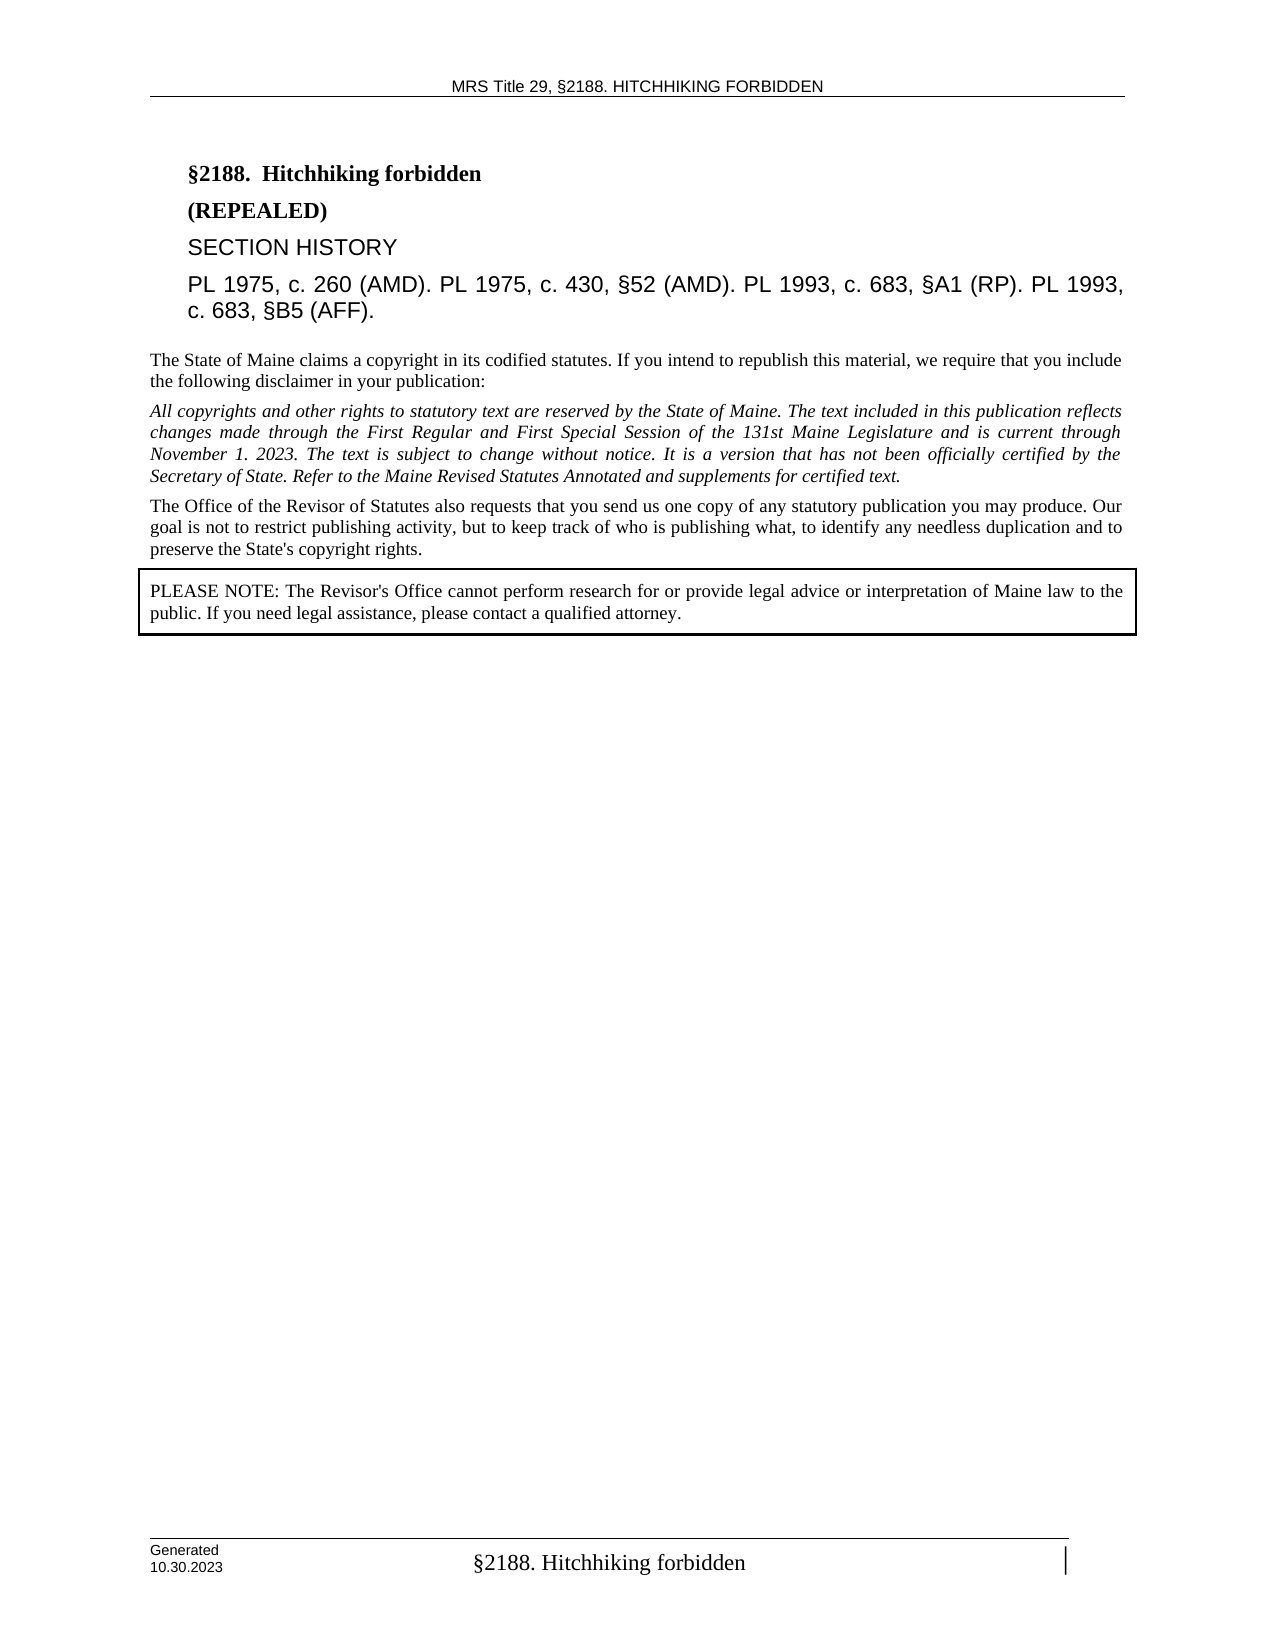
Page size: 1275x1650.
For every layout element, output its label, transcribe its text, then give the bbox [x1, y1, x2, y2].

text PLEASE NOTE: The Revisor's Office cannot perform research for or provide legal advice or interpretation of Maine law to the public. If you need legal assistance, please contact a qualified attorney. [140, 570, 1135, 633]
text All copyrights and other rights to statutory text are reserved by the State of Maine. The text included in this publication reflects changes made through the First Regular and First Special Session of the 131st Maine Legislature and is current through November 1. 2023 . The text is subject to change without notice. It is a version that has not been officially certified by the Secretary of State. Refer to the Maine Revised Statutes Annotated and supplements for certified text. [150, 400, 1125, 486]
text SECTION HISTORY [187, 234, 1125, 260]
text PL 1975, c. 260 (AMD). PL 1975, c. 430, §52 (AMD). PL 1993, c. 683, §A1 (RP). PL 1993, c. 683, §B5 (AFF). [187, 271, 1125, 323]
text The State of Maine claims a copyright in its codified statutes. If you intend to republish this material, we require that you include the following disclaimer in your publication: [150, 348, 1125, 392]
text §2188. Hitchhiking forbidden [187, 160, 1125, 187]
text The Office of the Revisor of Statutes also requests that you send us one copy of any statutory publication you may produce. Our goal is not to restrict publishing activity, but to keep track of who is publishing what, to identify any needless duplication and to preserve the State's copyright rights. [150, 494, 1125, 559]
text (REPEALED) [187, 197, 1125, 223]
